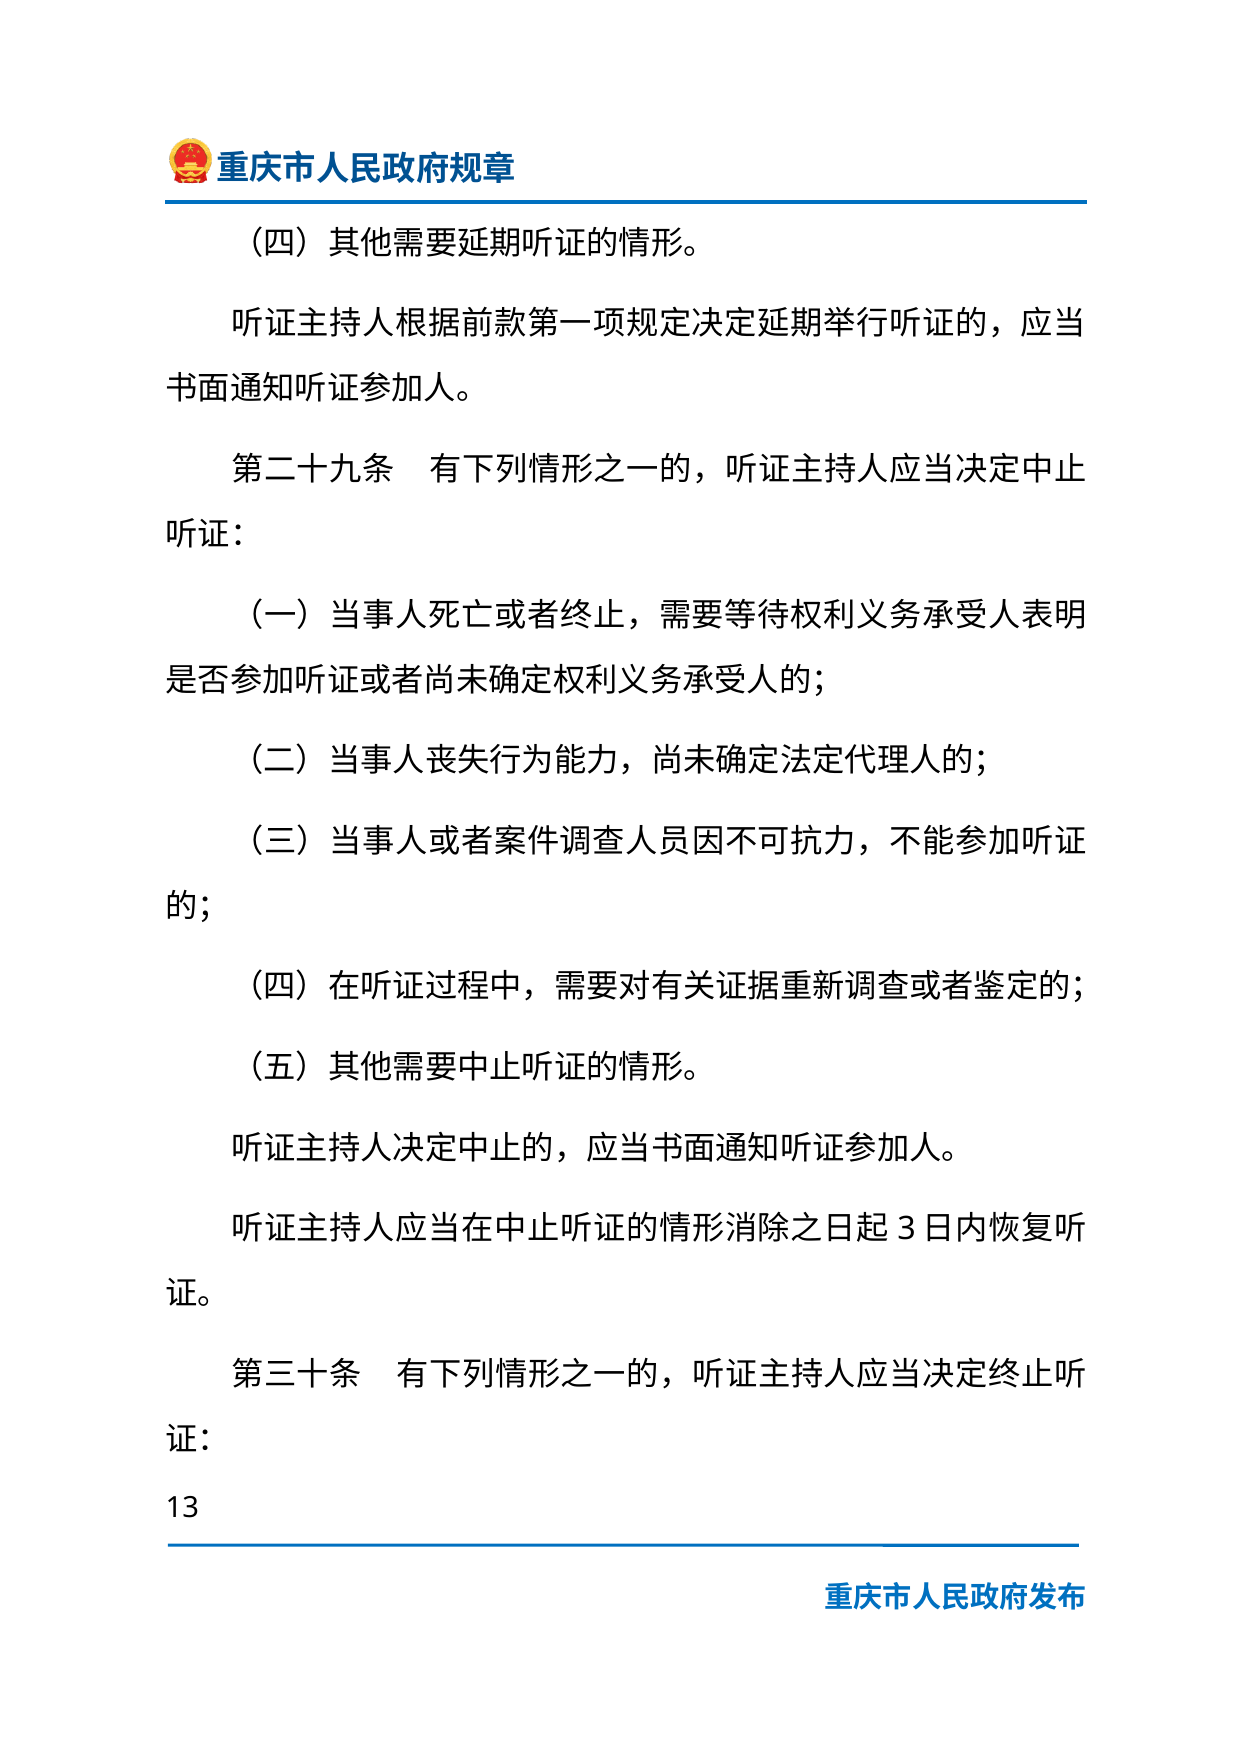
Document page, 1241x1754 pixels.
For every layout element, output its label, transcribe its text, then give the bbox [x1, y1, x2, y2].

picture [165, 136, 216, 187]
text （五）其他需要中止听证的情形。 [165, 1032, 1087, 1097]
text （一）当事人死亡或者终止，需要等待权利义务承受人表明是否参加听证或者尚未确定权利义务承受人的； [165, 579, 1087, 709]
text （四）在听证过程中，需要对有关证据重新调查或者鉴定的； [165, 951, 1087, 1016]
text （四）其他需要延期听证的情形。 [165, 207, 1087, 272]
text 听证主持人决定中止的，应当书面通知听证参加人。 [165, 1112, 1087, 1177]
text 第三十条 有下列情形之一的，听证主持人应当决定终止听证： [165, 1339, 1087, 1469]
text （二）当事人丧失行为能力，尚未确定法定代理人的； [165, 725, 1087, 790]
text （三）当事人或者案件调查人员因不可抗力，不能参加听证的； [165, 806, 1087, 936]
text 第二十九条 有下列情形之一的，听证主持人应当决定中止听证： [165, 434, 1087, 564]
text 听证主持人应当在中止听证的情形消除之日起3日内恢复听证。 [165, 1193, 1087, 1323]
text 听证主持人根据前款第一项规定决定延期举行听证的，应当书面通知听证参加人。 [165, 288, 1087, 418]
